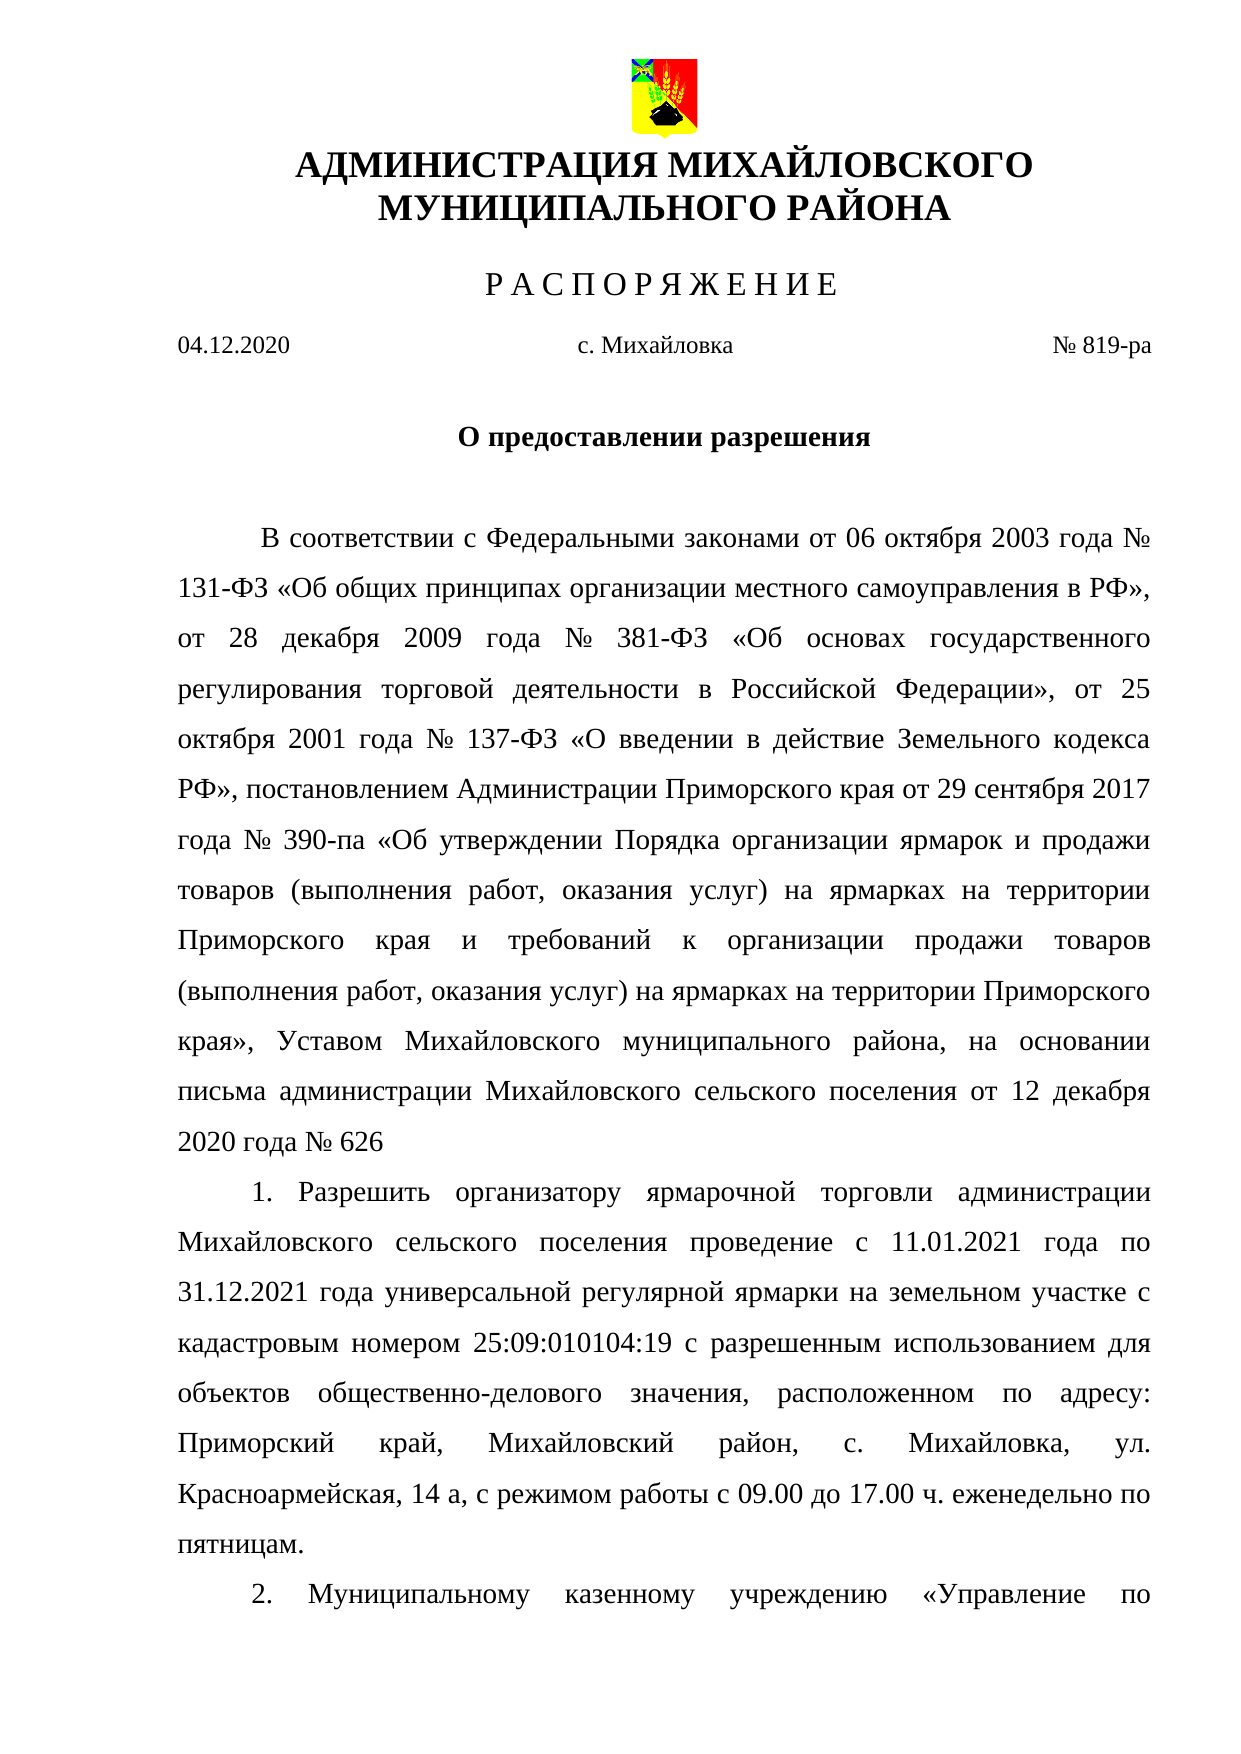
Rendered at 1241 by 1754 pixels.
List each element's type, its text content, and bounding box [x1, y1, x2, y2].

text 04.12.2020 с. Михайловка № 819-ра [177, 331, 1152, 359]
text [177, 1576, 1152, 1610]
text РАСПОРЯЖЕНИЕ [177, 264, 1152, 331]
text О предоставлении разрешения [177, 419, 1152, 453]
text В соответствии с Федеральными законами от 06 октября 2003 года № 131-ФЗ «Об общих принципах организации местного самоуправления в РФ», от 28 декабря 2009 года № 381-ФЗ «Об основах государственного регулирования торговой деятельности в Российской Федерации», от 25 октября 2001 года № 137-ФЗ «О введении в действие Земельного кодекса РФ», постановлением Администрации Приморского края от 29 сентября 2017 года № 390-па «Об утверждении Порядка организации ярмарок и продажи товаров (выполнения работ, оказания услуг) на ярмарках на территории Приморского края и требований к организации продажи товаров (выполнения работ, оказания услуг) на ярмарках на территории Приморского края», Уставом Михайловского муниципального района, на основании письма администрации Михайловского сельского поселения от 12 декабря 2020 года № 626 [177, 520, 1152, 1157]
picture [631, 59, 698, 142]
text МУНИЦИПАЛЬНОГО РАЙОНА [177, 185, 1152, 228]
text 1. Разрешить организатору ярмарочной торговли администрации Михайловского сельского поселения проведение с 11.01.2021 года по 31.12.2021 года универсальной регулярной ярмарки на земельном участке с кадастровым номером 25:09:010104:19 с разрешенным использованием для объектов общественно-делового значения, расположенном по адресу: Приморский край, Михайловский район, с. Михайловка, ул. Красноармейская, 14 а, с режимом работы с 09.00 до 17.00 ч. еженедельно по пятницам. [177, 1174, 1152, 1560]
text АДМИНИСТРАЦИЯ МИХАЙЛОВСКОГО [177, 142, 1152, 185]
